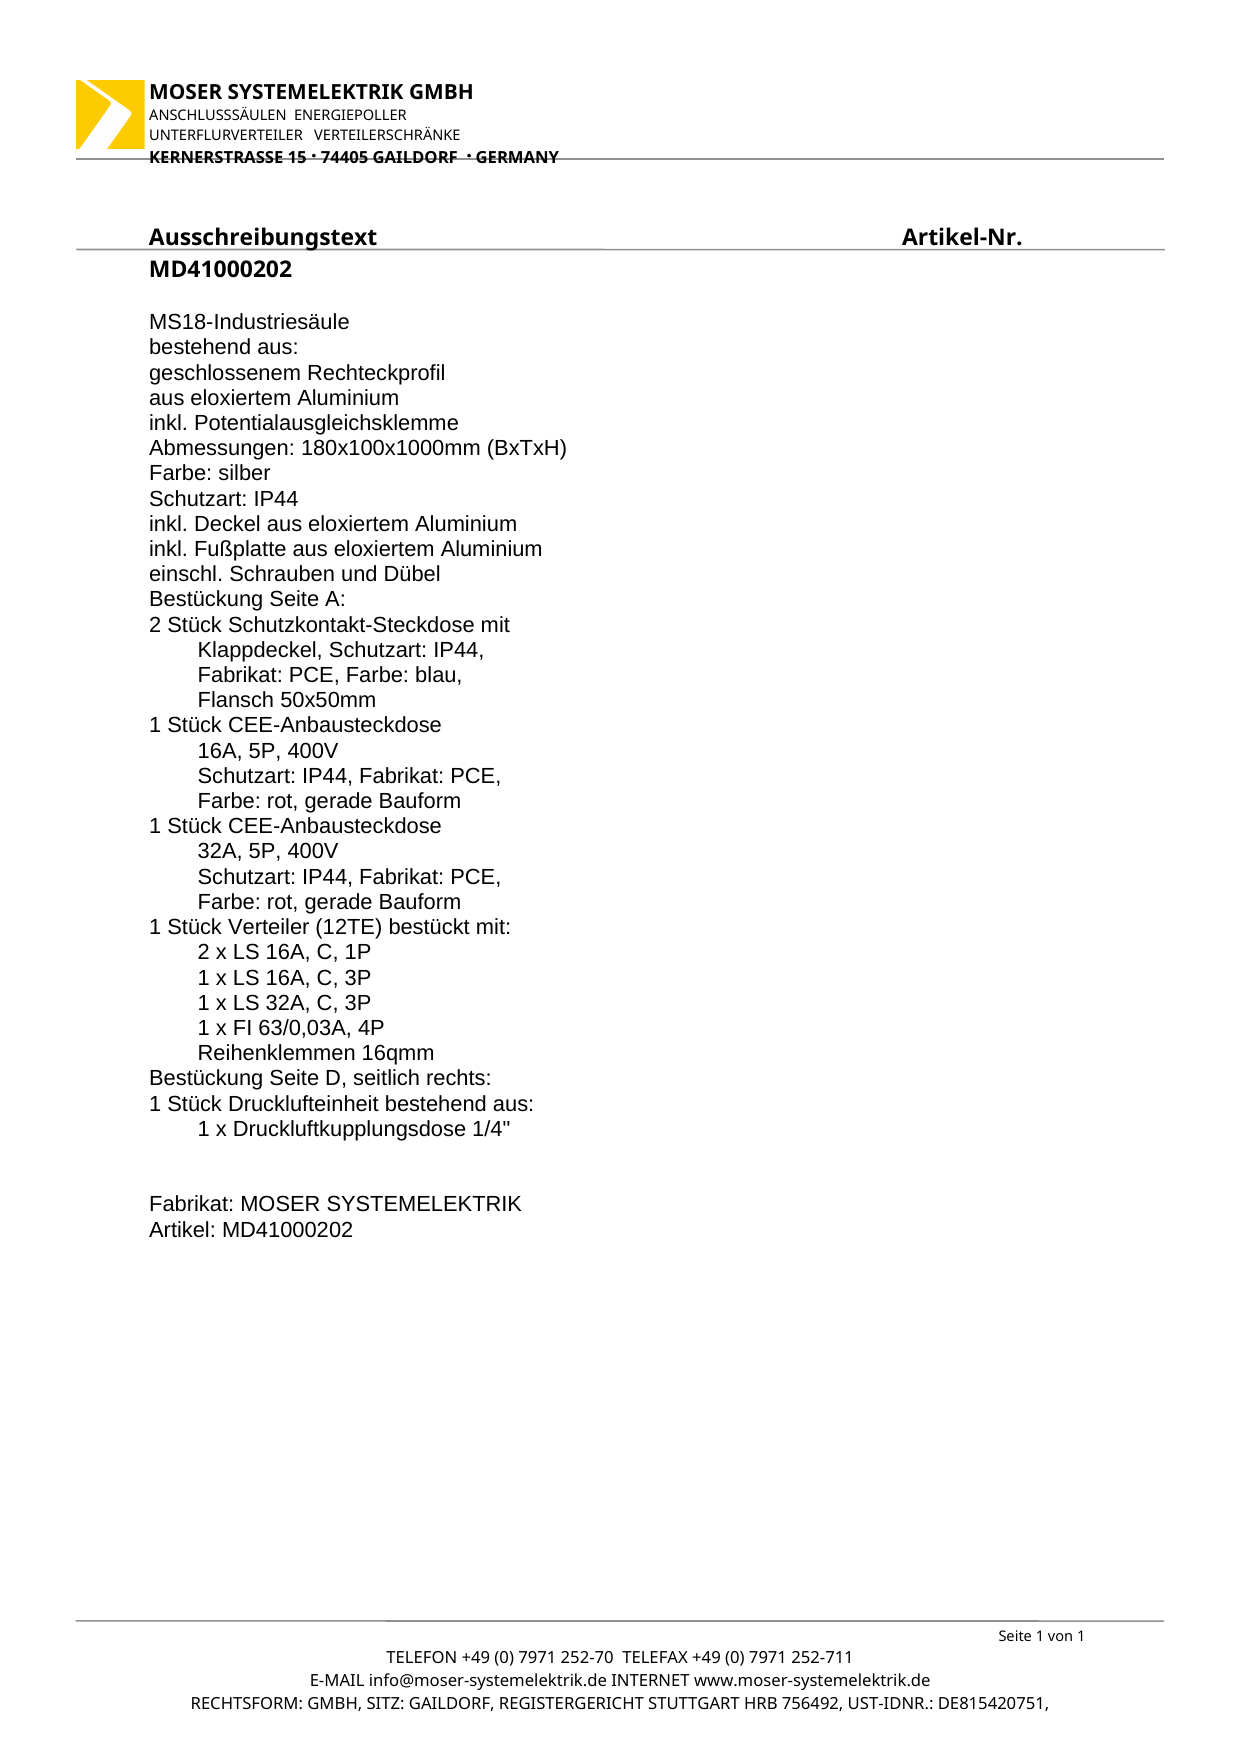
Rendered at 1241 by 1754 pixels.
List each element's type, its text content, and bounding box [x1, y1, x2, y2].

text bestehend aus: [149, 334, 1165, 359]
text 1 x Druckluftkupplungsdose 1/4" [149, 1116, 1165, 1141]
text Abmessungen: 180x100x1000mm (BxTxH) [149, 435, 1165, 460]
text 2 x LS 16A, C, 1P [149, 939, 1165, 964]
text Bestückung Seite D, seitlich rechts: [149, 1065, 1165, 1090]
text 1 x LS 32A, C, 3P [149, 989, 1165, 1015]
text Reihenklemmen 16qmm [149, 1040, 1165, 1065]
text Flansch 50x50mm [149, 687, 1165, 712]
text Farbe: rot, gerade Bauform [149, 889, 1165, 914]
text geschlossenem Rechteckprofil [149, 359, 1165, 384]
text Schutzart: IP44, Fabrikat: PCE, [149, 863, 1165, 889]
text Schutzart: IP44 [149, 485, 1165, 511]
text 1 x LS 16A, C, 3P [149, 964, 1165, 989]
text 2 Stück Schutzkontakt-Steckdose mit [149, 611, 1165, 637]
text 1 x FI 63/0,03A, 4P [149, 1015, 1165, 1040]
text Farbe: silber [149, 460, 1165, 485]
text 1 Stück Verteiler (12TE) bestückt mit: [149, 914, 1165, 939]
picture [76, 80, 145, 149]
text 32A, 5P, 400V [149, 838, 1165, 863]
text MS18-Industriesäule [149, 309, 1165, 334]
text Schutzart: IP44, Fabrikat: PCE, [149, 763, 1165, 788]
text inkl. Fußplatte aus eloxiertem Aluminium [149, 536, 1165, 561]
text 1 Stück CEE-Anbausteckdose [149, 813, 1165, 838]
text 1 Stück CEE-Anbausteckdose [149, 712, 1165, 737]
text einschl. Schrauben und Dübel [149, 561, 1165, 586]
text aus eloxiertem Aluminium [149, 384, 1165, 410]
text 1 Stück Drucklufteinheit bestehend aus: [149, 1090, 1165, 1116]
text Artikel: MD41000202 [149, 1216, 1165, 1242]
text inkl. Potentialausgleichsklemme [149, 410, 1165, 435]
text Klappdeckel, Schutzart: IP44, [149, 637, 1165, 662]
text Bestückung Seite A: [149, 586, 1165, 611]
text Farbe: rot, gerade Bauform [149, 788, 1165, 813]
text Fabrikat: MOSER SYSTEMELEKTRIK [149, 1191, 1165, 1216]
text 16A, 5P, 400V [149, 737, 1165, 763]
text Fabrikat: PCE, Farbe: blau, [149, 662, 1165, 687]
text inkl. Deckel aus eloxiertem Aluminium [149, 511, 1165, 536]
